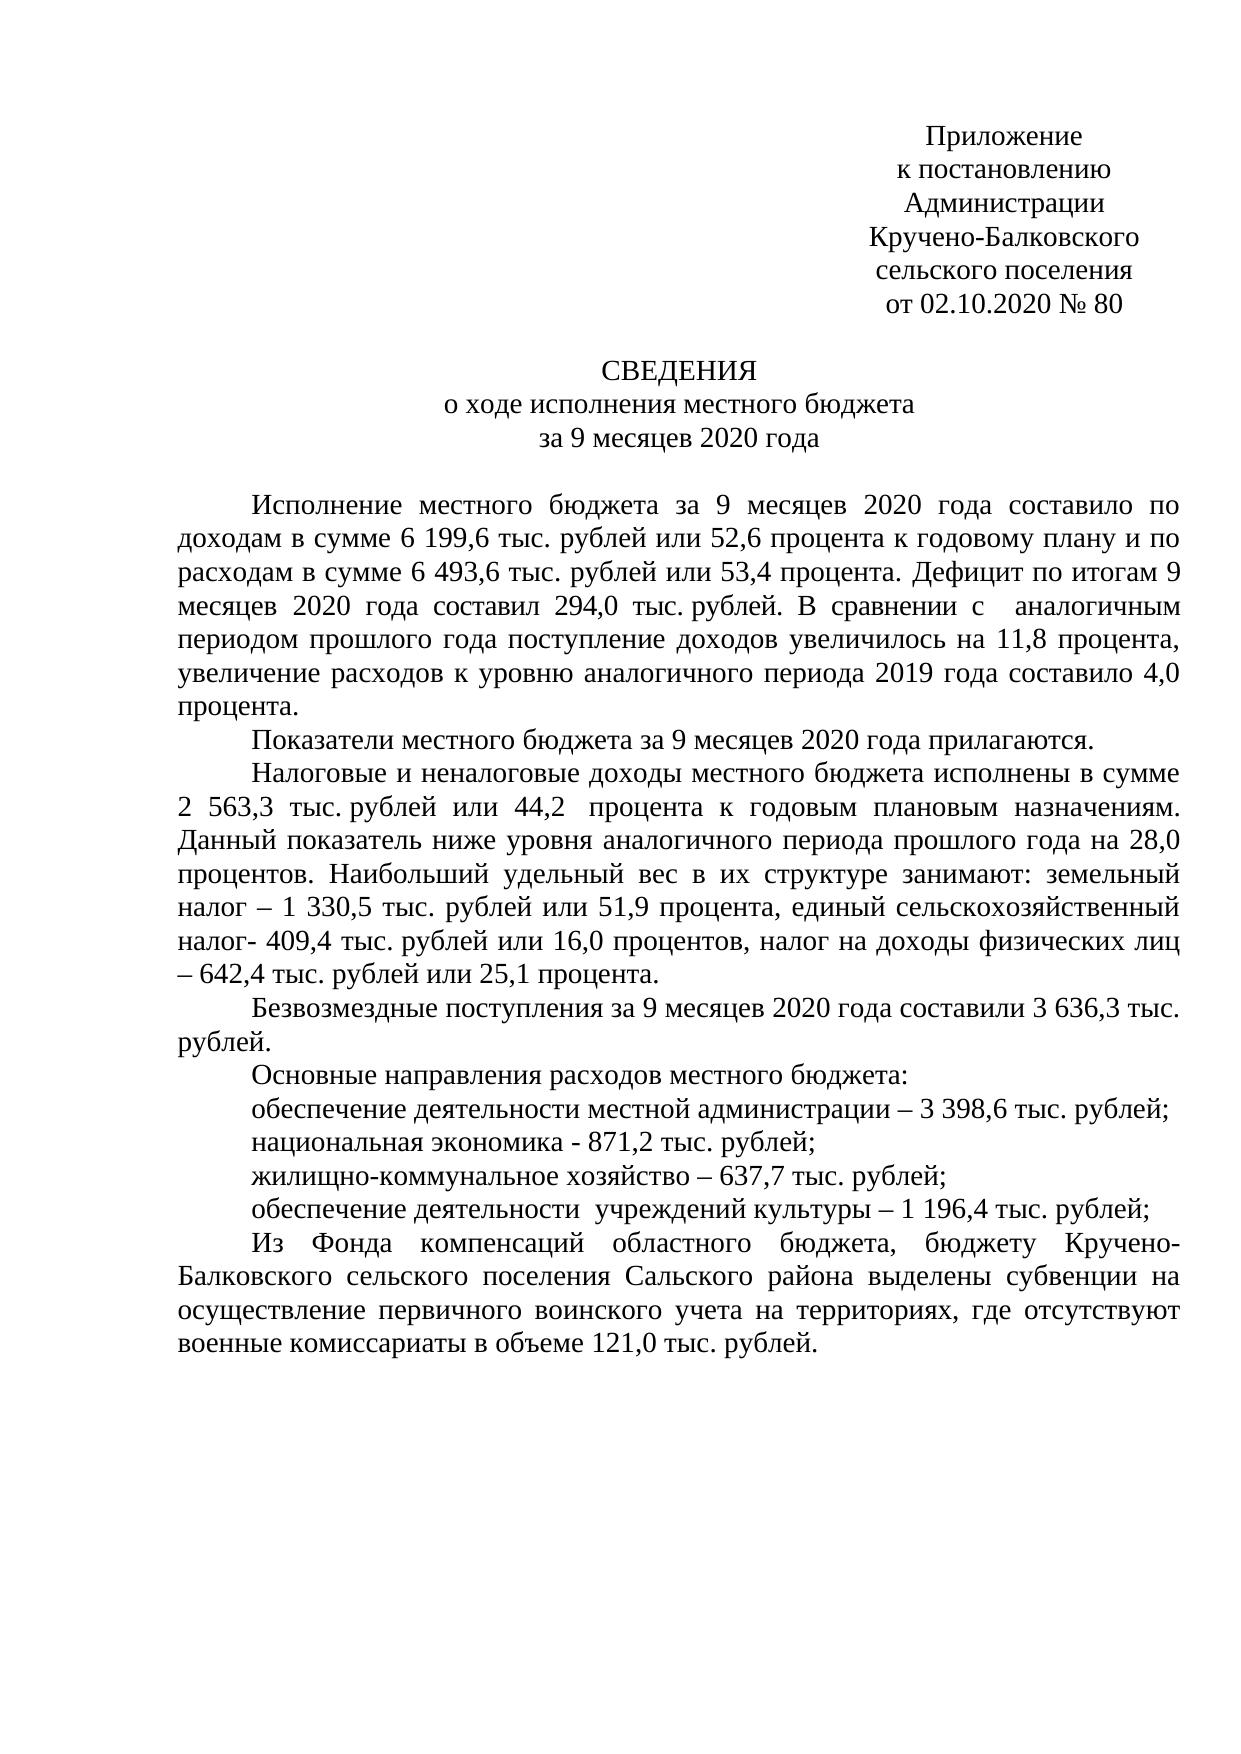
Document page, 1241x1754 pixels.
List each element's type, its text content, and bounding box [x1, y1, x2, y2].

text от 02.10.2020 № 80 [827, 286, 1181, 319]
text Показатели местного бюджета за 9 месяцев 2020 года прилагаются. [177, 722, 1181, 755]
text Основные направления расходов местного бюджета: [177, 1057, 1181, 1091]
subtitle о ходе исполнения местного бюджета [177, 386, 1181, 420]
text Приложение [827, 118, 1181, 152]
text обеспечение деятельности учреждений культуры – 1 196,4 тыс. рублей; [177, 1191, 1181, 1225]
text Администрации [827, 185, 1181, 219]
subtitle за 9 месяцев 2020 года [177, 420, 1181, 453]
text Кручено-Балковского сельского поселения [827, 219, 1181, 286]
subtitle СВЕДЕНИЯ [177, 353, 1181, 386]
text обеспечение деятельности местной администрации – 3 398,6 тыс. рублей; [177, 1091, 1181, 1124]
text жилищно-коммунальное хозяйство – 637,7 тыс. рублей; [177, 1158, 1181, 1191]
text Исполнение местного бюджета за 9 месяцев 2020 года составило по доходам в сумме 6 199,6 тыс. рублей или 52,6 процента к годовому плану и по расходам в сумме 6 493,6 тыс. рублей или 53,4 процента. Дефицит по итогам 9 месяцев 2020 года составил 294,0 тыс. рублей. В сравнении с аналогичным периодом прошлого года поступление доходов увеличилось на 11,8 процента, увеличение расходов к уровню аналогичного периода 2019 года составило 4,0 процента. [177, 487, 1181, 722]
text Налоговые и неналоговые доходы местного бюджета исполнены в сумме 2 563,3 тыс. рублей или 44,2 процента к годовым плановым назначениям. Данный показатель ниже уровня аналогичного периода прошлого года на 28,0 процентов. Наибольший удельный вес в их структуре занимают: земельный налог – 1 330,5 тыс. рублей или 51,9 процента, единый сельскохозяйственный налог- 409,4 тыс. рублей или 16,0 процентов, налог на доходы физических лиц – 642,4 тыс. рублей или 25,1 процента. [177, 755, 1181, 990]
text к постановлению [827, 152, 1181, 185]
text Из Фонда компенсаций областного бюджета, бюджету Кручено-Балковского сельского поселения Сальского района выделены субвенции на осуществление первичного воинского учета на территориях, где отсутствуют военные комиссариаты в объеме 121,0 тыс. рублей. [177, 1225, 1181, 1359]
text национальная экономика - 871,2 тыс. рублей; [177, 1124, 1181, 1158]
text Безвозмездные поступления за 9 месяцев 2020 года составили 3 636,3 тыс. рублей. [177, 990, 1181, 1057]
